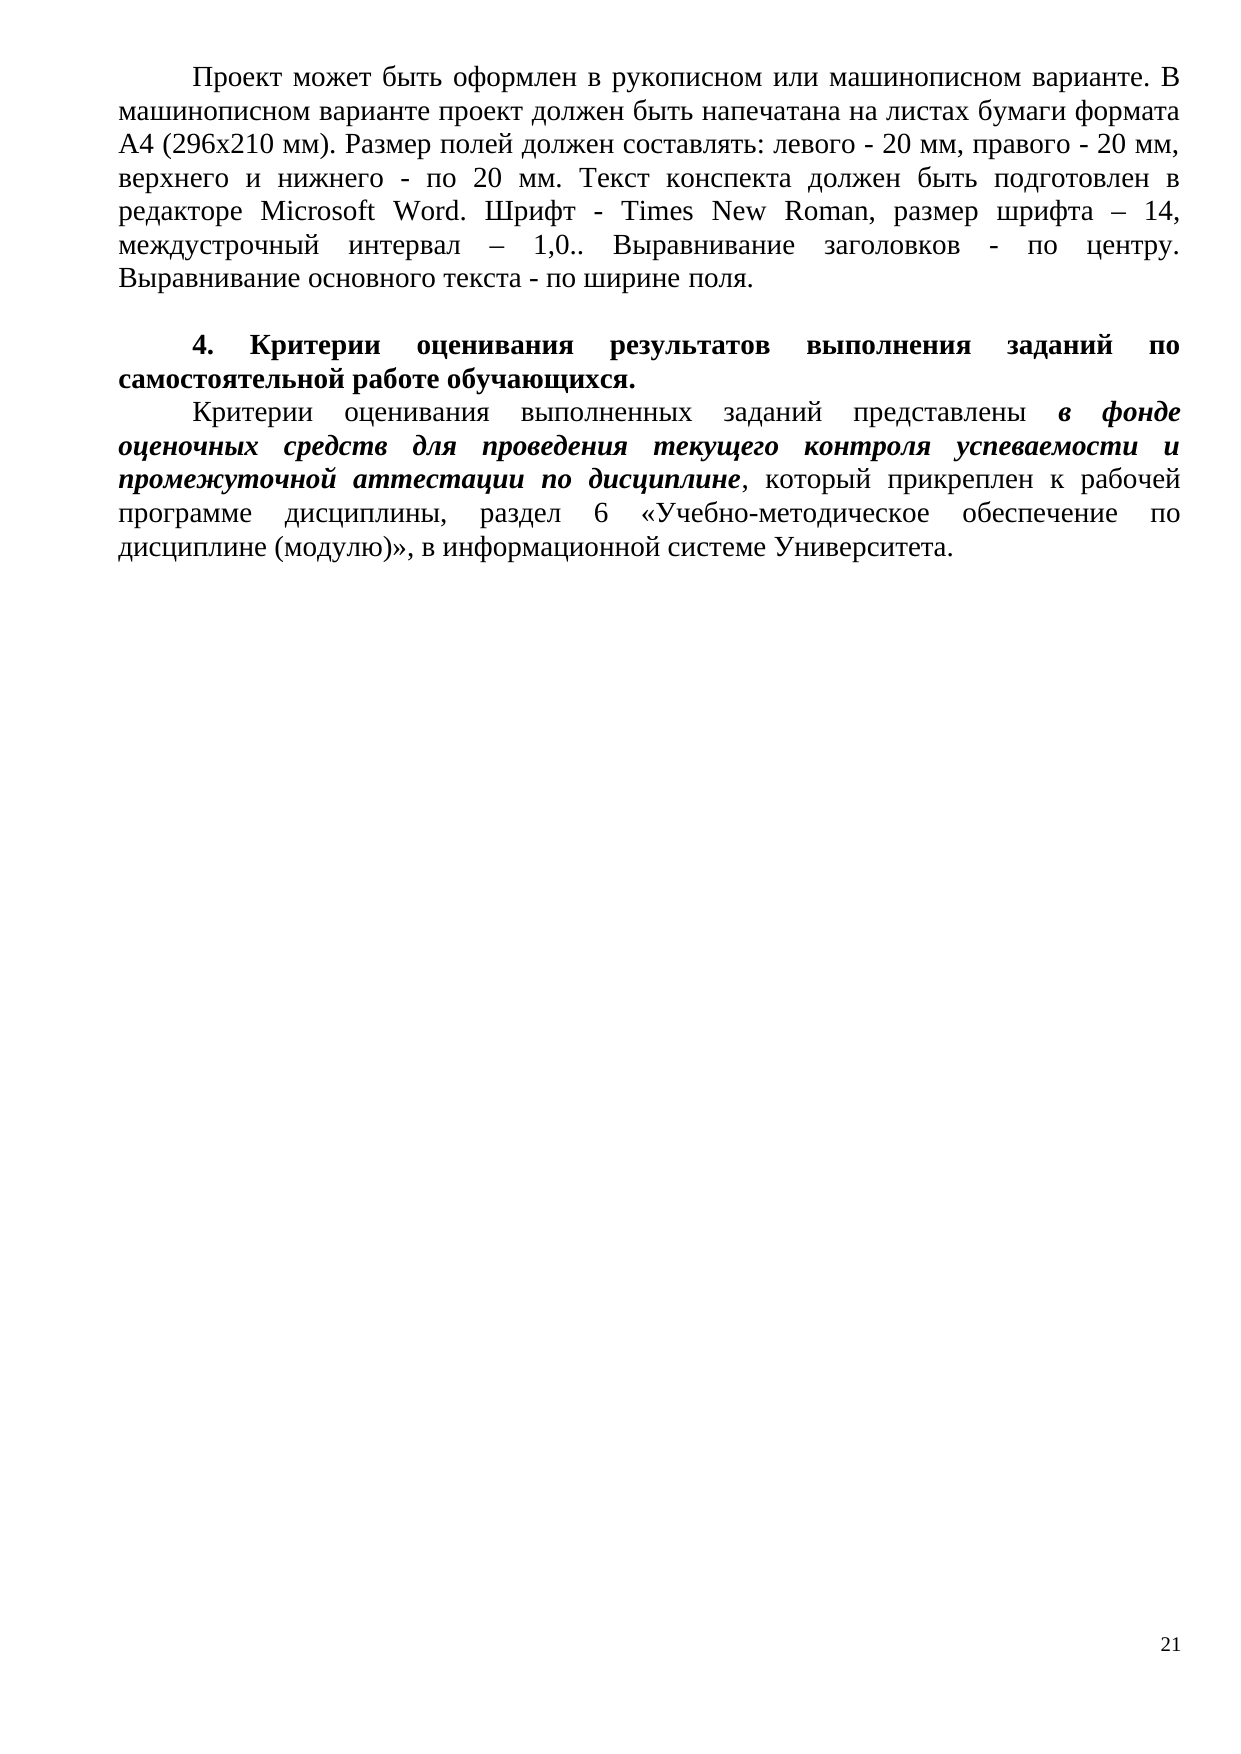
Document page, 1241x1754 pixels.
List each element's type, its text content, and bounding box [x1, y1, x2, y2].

text 4. Критерии оценивания результатов выполнения заданий по самостоятельной работе обучающихся. [118, 327, 1181, 394]
text Критерии оценивания выполненных заданий представлены в фонде оценочных средств для проведения текущего контроля успеваемости и промежуточной аттестации по дисциплине, который прикреплен к рабочей программе дисциплины, раздел 6 «Учебно-методическое обеспечение по дисциплине (модулю)», в информационной системе Университета. [118, 394, 1181, 562]
text Проект может быть оформлен в рукописном или машинописном варианте. В машинописном варианте проект должен быть напечатана на листах бумаги формата А4 (296х210 мм). Размер полей должен составлять: левого - 20 мм, правого - 20 мм, верхнего и нижнего - по 20 мм. Текст конспекта должен быть подготовлен в редакторе Microsoft Word. Шрифт - Times New Roman, размер шрифта – 14, междустрочный интервал – 1,0.. Выравнивание заголовков - по центру. Выравнивание основного текста - по ширине поля. [118, 59, 1181, 294]
